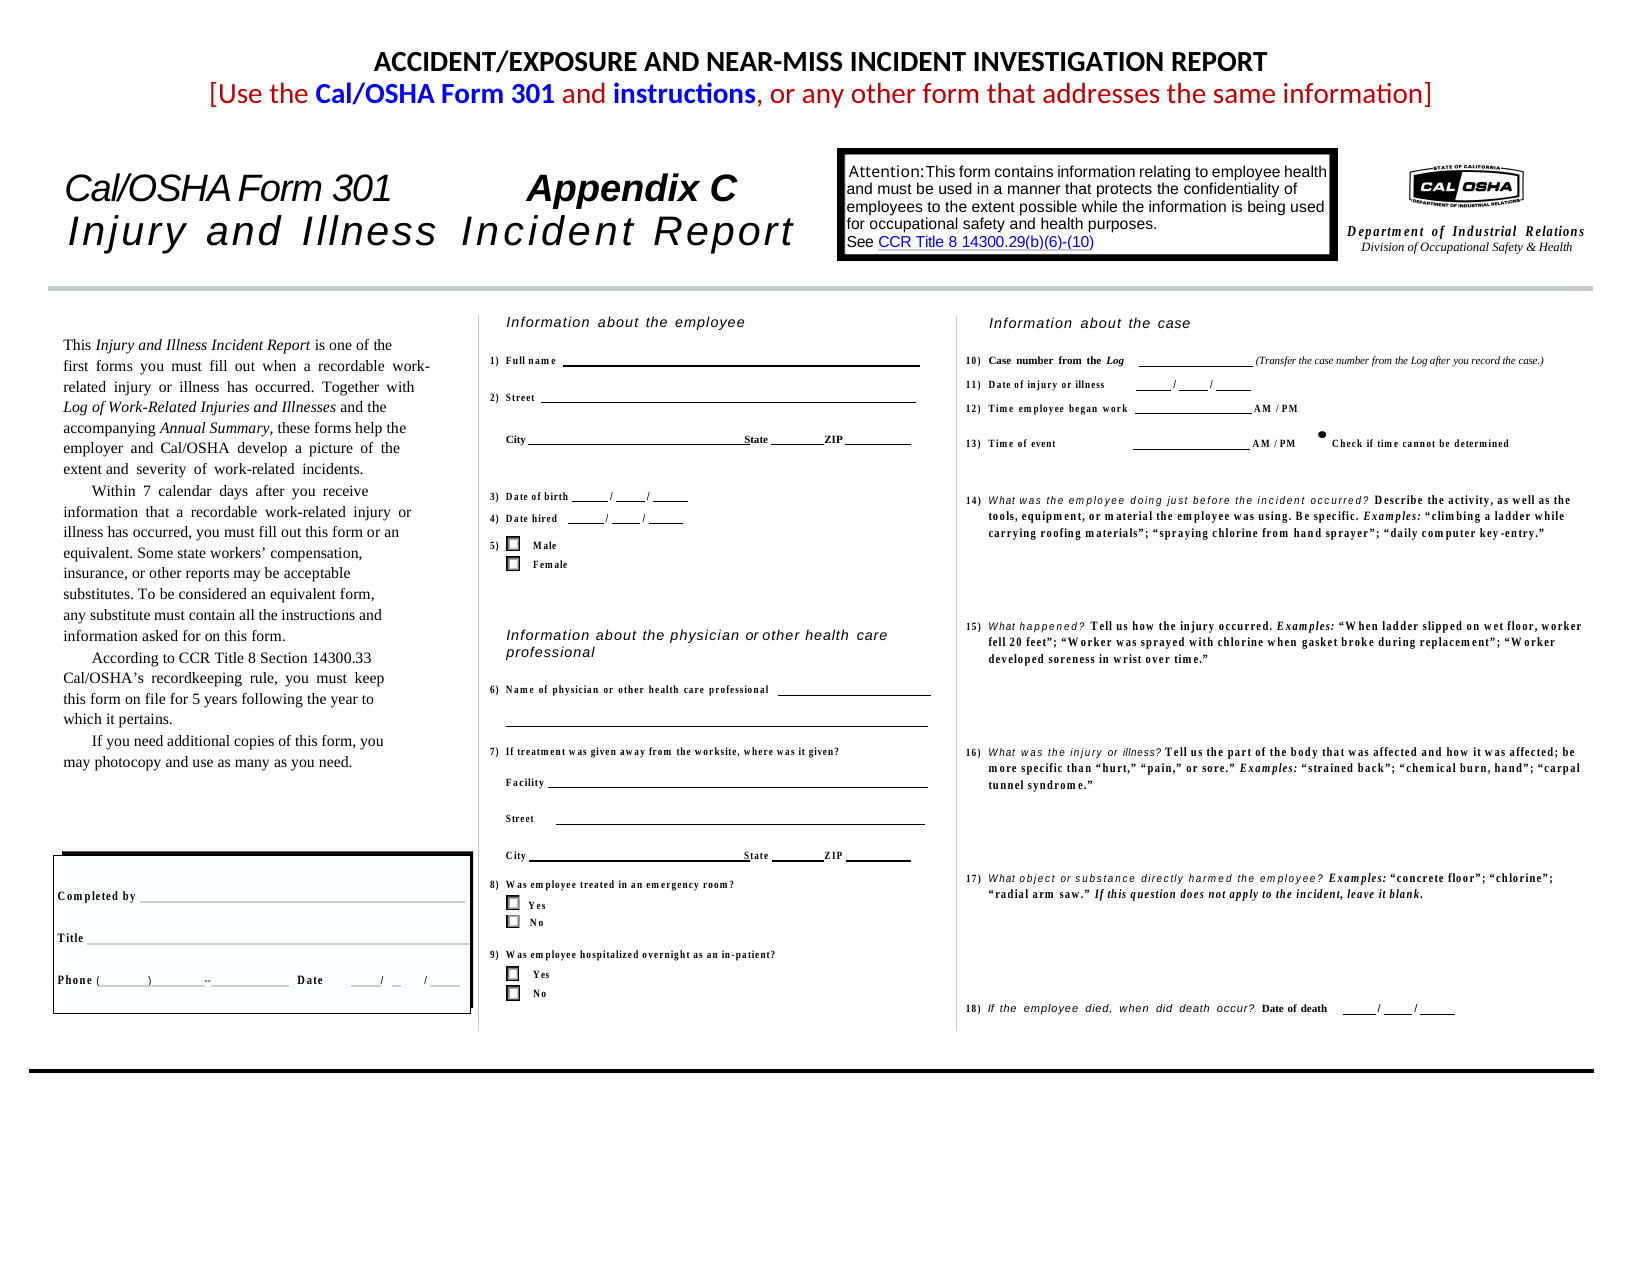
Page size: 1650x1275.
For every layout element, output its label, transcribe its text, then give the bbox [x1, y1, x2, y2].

subtitle [Use the Cal/OSHA Form 301 and instructions, or any other form that addresses the same information] [39, 78, 1602, 110]
subtitle ACCIDENT/EXPOSURE AND NEAR-MISS INCIDENT INVESTIGATION REPORT [39, 46, 1602, 78]
